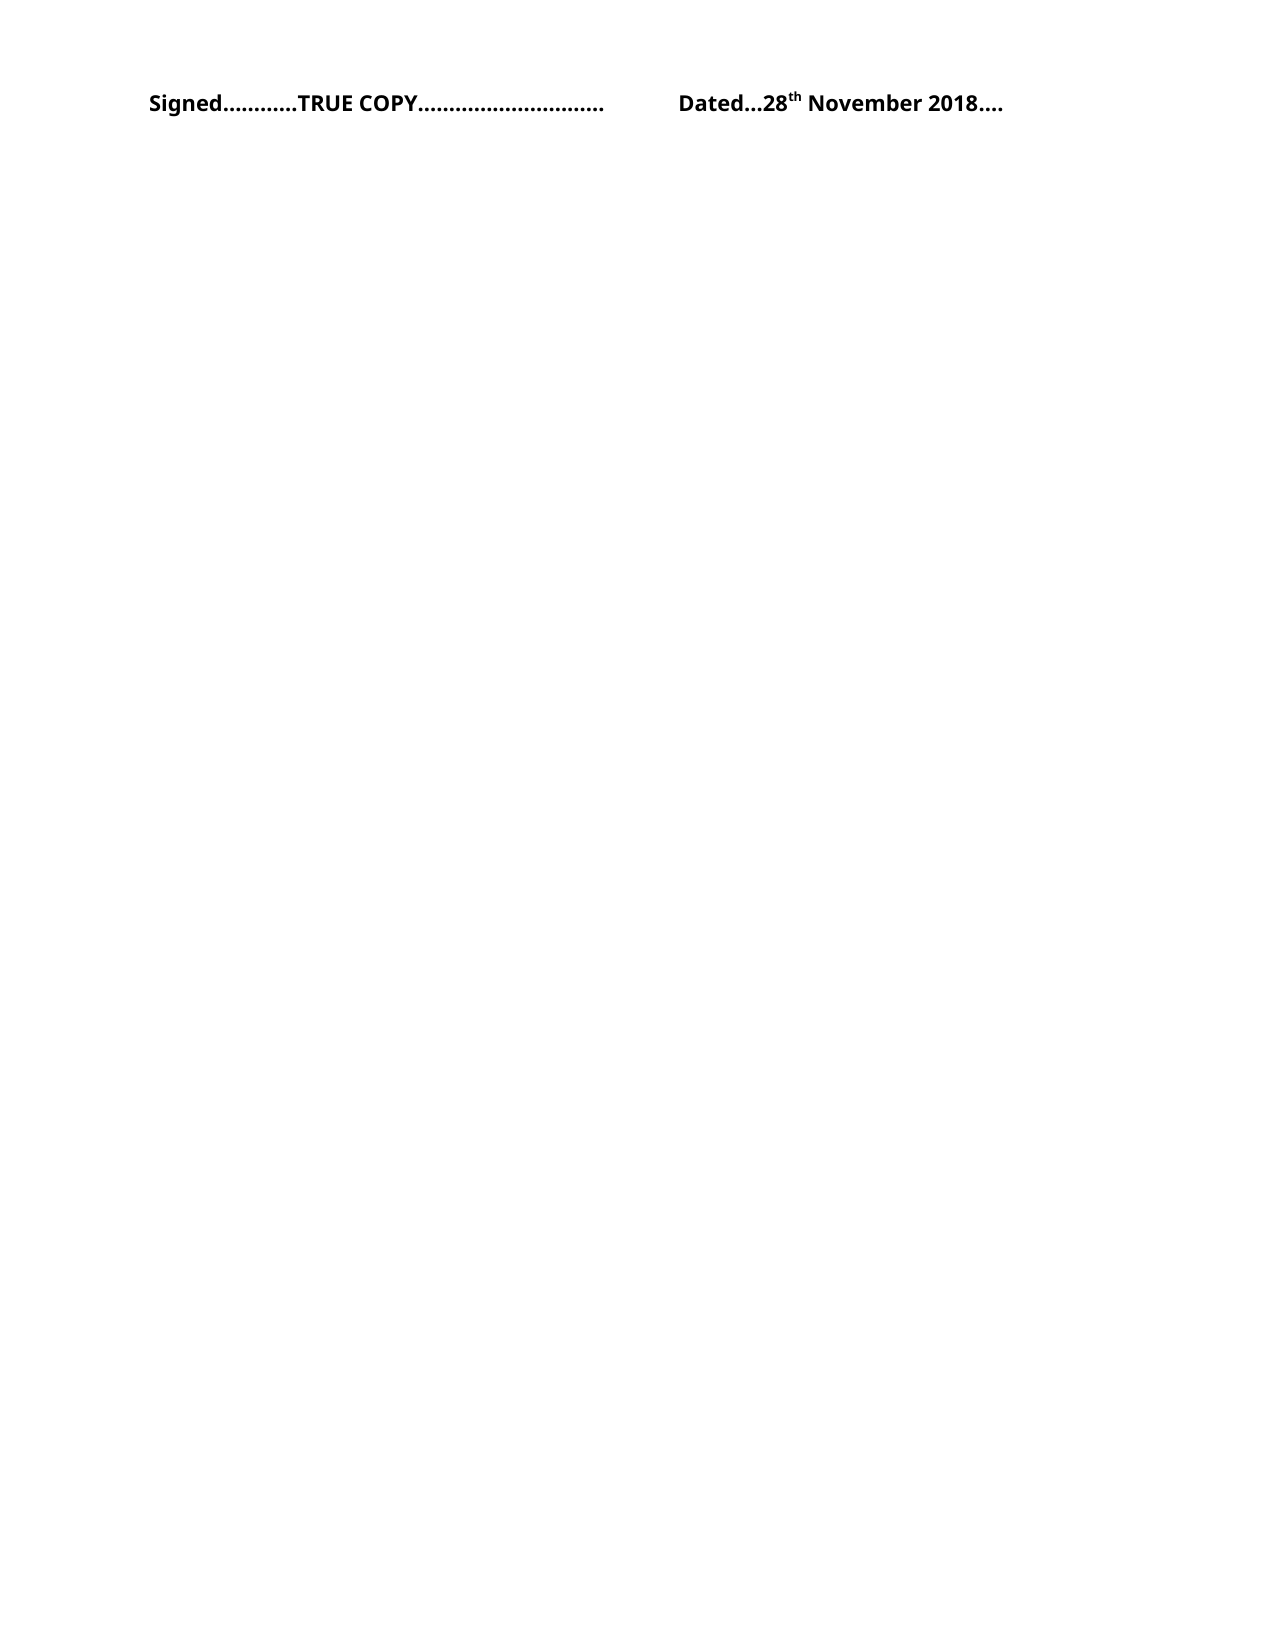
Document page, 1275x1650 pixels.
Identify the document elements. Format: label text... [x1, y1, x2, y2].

text Signed…………TRUE COPY………………………… Dated…28th November 2018…. [75, 88, 1200, 118]
